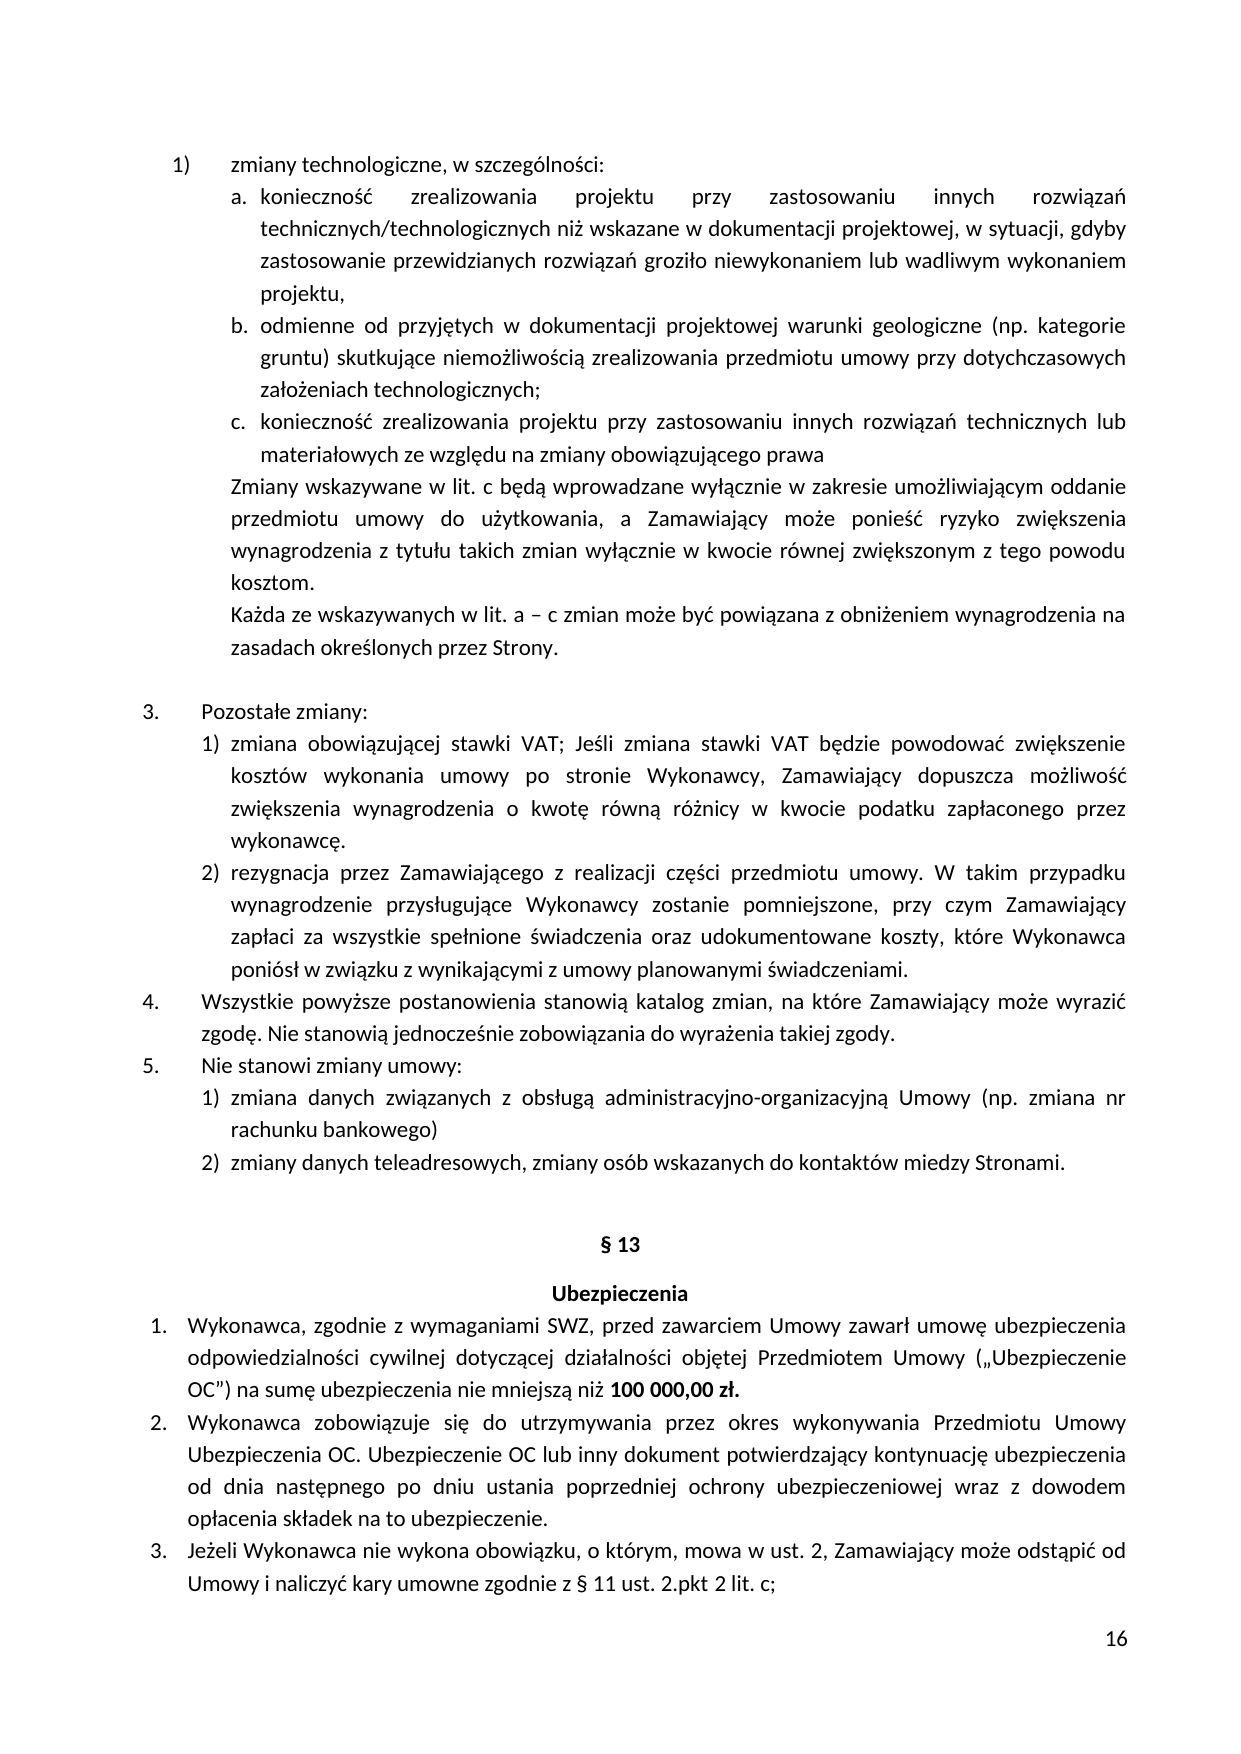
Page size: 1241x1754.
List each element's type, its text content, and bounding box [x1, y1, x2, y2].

text 3. Pozostałe zmiany: [142, 697, 1128, 725]
text 1) zmiana danych związanych z obsługą administracyjno-organizacyjną Umowy (np. zmiana nr rachunku bankowego) [201, 1083, 1128, 1144]
text 1) zmiany technologiczne, w szczególności: [172, 150, 1128, 178]
text 5. Nie stanowi zmiany umowy: [142, 1051, 1128, 1079]
text 1) zmiana obowiązującej stawki VAT; Jeśli zmiana stawki VAT będzie powodować zwiększenie kosztów wykonania umowy po stronie Wykonawcy, Zamawiający dopuszcza możliwość zwiększenia wynagrodzenia o kwotę równą różnicy w kwocie podatku zapłaconego przez wykonawcę. [201, 729, 1128, 854]
text a. konieczność zrealizowania projektu przy zastosowaniu innych rozwiązań technicznych/technologicznych niż wskazane w dokumentacji projektowej, w sytuacji, gdyby zastosowanie przewidzianych rozwiązań groziło niewykonaniem lub wadliwym wykonaniem projektu, [231, 182, 1128, 307]
text 2) zmiany danych teleadresowych, zmiany osób wskazanych do kontaktów miedzy Stronami. [201, 1148, 1128, 1176]
list Wykonawca zobowiązuje się do utrzymywania przez okres wykonywania Przedmiotu Umowy Ubezpieczenia OC. Ubezpieczenie OC lub inny dokument potwierdzający kontynuację ubezpieczenia od dnia następnego po dniu ustania poprzedniej ochrony ubezpieczeniowej wraz z dowodem opłacenia składek na to ubezpieczenie. [150, 1408, 1128, 1532]
text § 13 [112, 1230, 1128, 1258]
list Wykonawca, zgodnie z wymaganiami SWZ, przed zawarciem Umowy zawarł umowę ubezpieczenia odpowiedzialności cywilnej dotyczącej działalności objętej Przedmiotem Umowy („Ubezpieczenie OC”) na sumę ubezpieczenia nie mniejszą niż 100 000,00 zł. [150, 1311, 1128, 1403]
text Każda ze wskazywanych w lit. a – c zmian może być powiązana z obniżeniem wynagrodzenia na zasadach określonych przez Strony. [172, 601, 1128, 661]
text Ubezpieczenia [112, 1279, 1128, 1307]
list Jeżeli Wykonawca nie wykona obowiązku, o którym, mowa w ust. 2, Zamawiający może odstąpić od Umowy i naliczyć kary umowne zgodnie z § 11 ust. 2.pkt 2 lit. c; [150, 1536, 1128, 1597]
text Zmiany wskazywane w lit. c będą wprowadzane wyłącznie w zakresie umożliwiającym oddanie przedmiotu umowy do użytkowania, a Zamawiający może ponieść ryzyko zwiększenia wynagrodzenia z tytułu takich zmian wyłącznie w kwocie równej zwiększonym z tego powodu kosztom. [172, 472, 1128, 596]
text 2) rezygnacja przez Zamawiającego z realizacji części przedmiotu umowy. W takim przypadku wynagrodzenie przysługujące Wykonawcy zostanie pomniejszone, przy czym Zamawiający zapłaci za wszystkie spełnione świadczenia oraz udokumentowane koszty, które Wykonawca poniósł w związku z wynikającymi z umowy planowanymi świadczeniami. [201, 858, 1128, 983]
text 4. Wszystkie powyższe postanowienia stanowią katalog zmian, na które Zamawiający może wyrazić zgodę. Nie stanowią jednocześnie zobowiązania do wyrażenia takiej zgody. [142, 987, 1128, 1047]
text c. konieczność zrealizowania projektu przy zastosowaniu innych rozwiązań technicznych lub materiałowych ze względu na zmiany obowiązującego prawa [231, 407, 1128, 468]
text b. odmienne od przyjętych w dokumentacji projektowej warunki geologiczne (np. kategorie gruntu) skutkujące niemożliwością zrealizowania przedmiotu umowy przy dotychczasowych założeniach technologicznych; [231, 311, 1128, 403]
